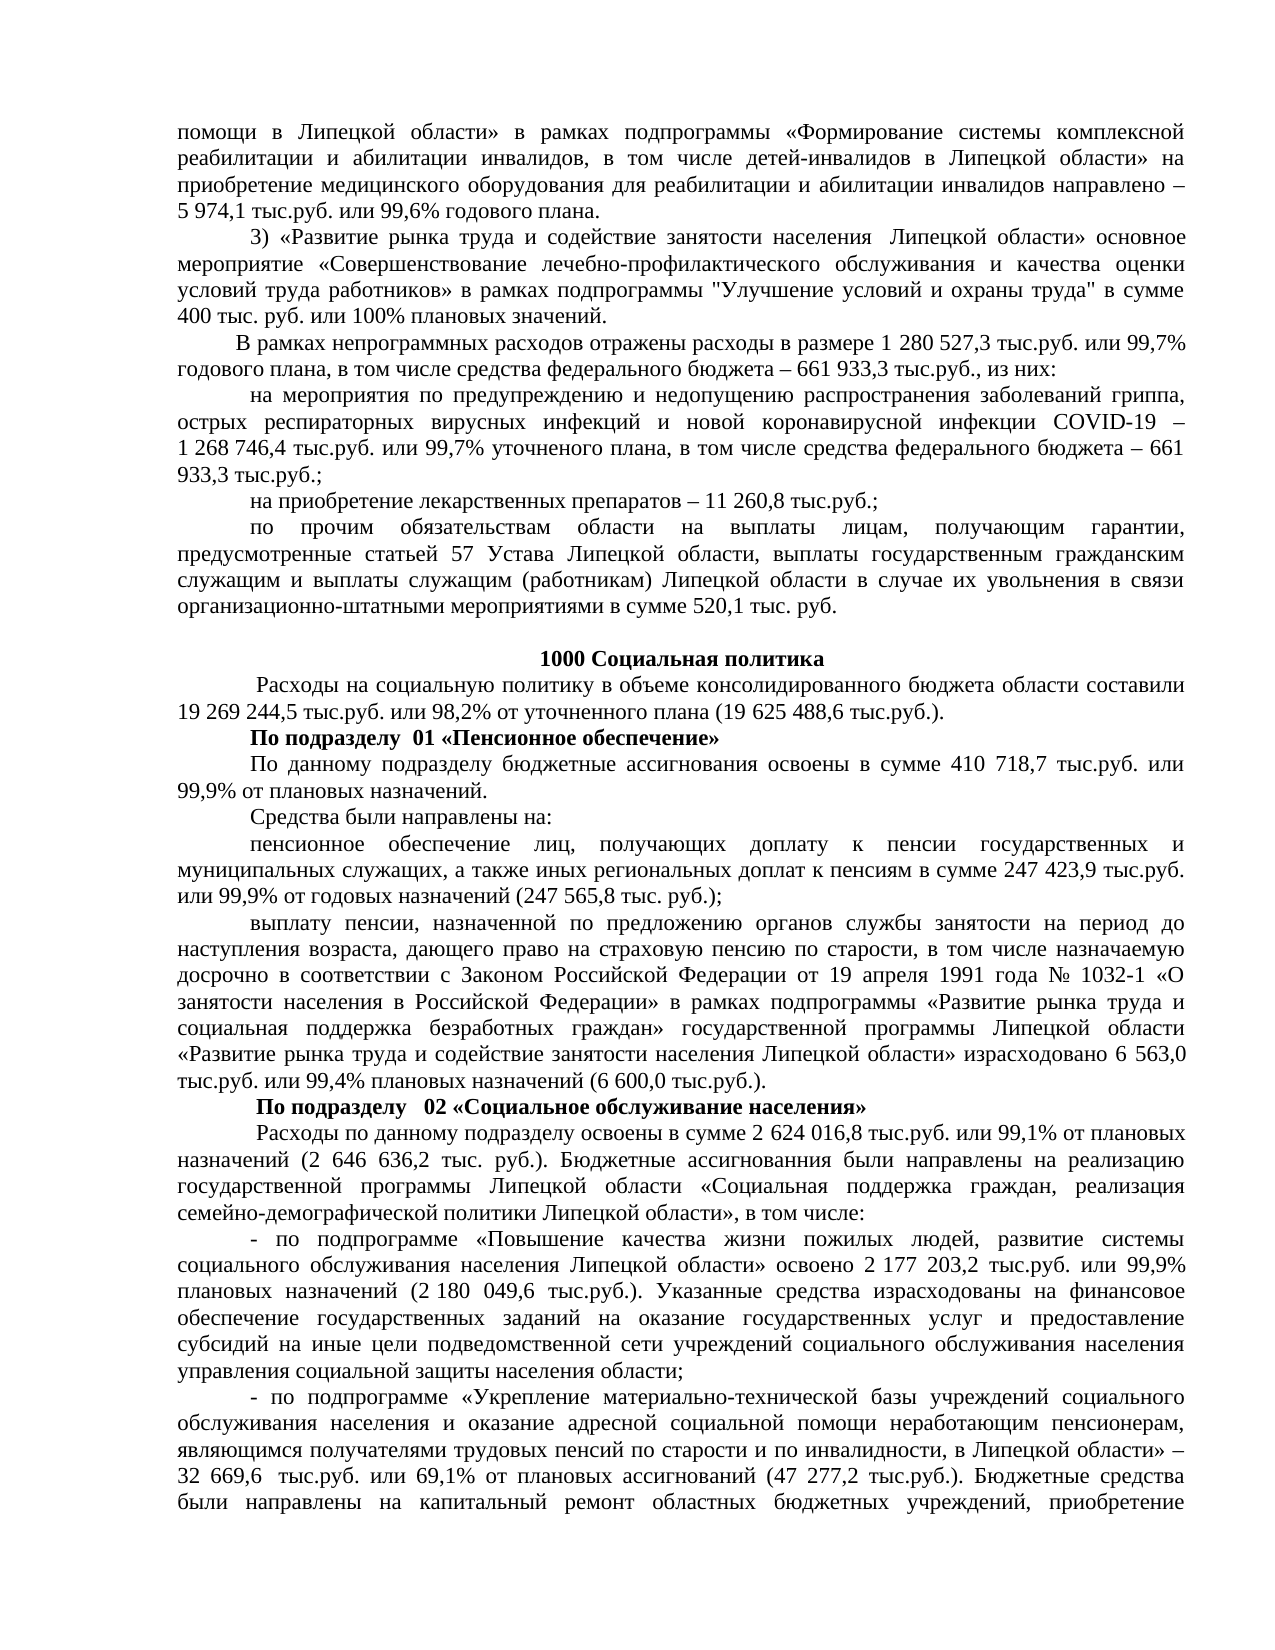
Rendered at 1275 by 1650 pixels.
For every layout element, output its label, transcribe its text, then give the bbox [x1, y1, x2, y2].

text по прочим обязательствам области на выплаты лицам, получающим гарантии, предусмотренные статьей 57 Устава Липецкой области, выплаты государственным гражданским служащим и выплаты служащим (работникам) Липецкой области в случае их увольнения в связи организационно-штатными мероприятиями в сумме 520,1 тыс. руб. [177, 513, 1186, 619]
text По подразделу 01 «Пенсионное обеспечение» [177, 724, 1186, 751]
text 3) «Развитие рынка труда и содействие занятости населения Липецкой области» основное мероприятие «Совершенствование лечебно-профилактического обслуживания и качества оценки условий труда работников» в рамках подпрограммы "Улучшение условий и охраны труда" в сумме 400 тыс. руб. или 100% плановых значений. [177, 223, 1186, 329]
text Средства были направлены на: [177, 803, 1186, 829]
text пенсионное обеспечение лиц, получающих доплату к пенсии государственных и муниципальных служащих, а также иных региональных доплат к пенсиям в сумме 247 423,9 тыс.руб. или 99,9% от годовых назначений (247 565,8 тыс. руб.); [177, 829, 1186, 909]
text По подразделу 02 «Социальное обслуживание населения» [177, 1093, 1186, 1119]
text 1000 Социальная политика [177, 645, 1186, 671]
text - по подпрограмме «Повышение качества жизни пожилых людей, развитие системы социального обслуживания населения Липецкой области» освоено 2 177 203,2 тыс.руб. или 99,9% плановых назначений (2 180 049,6 тыс.руб.). Указанные средства израсходованы на финансовое обеспечение государственных заданий на оказание государственных услуг и предоставление субсидий на иные цели подведомственной сети учреждений социального обслуживания населения управления социальной защиты населения области; [177, 1225, 1186, 1383]
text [177, 1383, 1186, 1515]
text выплату пенсии, назначенной по предложению органов службы занятости на период до наступления возраста, дающего право на страховую пенсию по старости, в том числе назначаемую досрочно в соответствии с Законом Российской Федерации от 19 апреля 1991 года № 1032-1 «О занятости населения в Российской Федерации» в рамках подпрограммы «Развитие рынка труда и социальная поддержка безработных граждан» государственной программы Липецкой области «Развитие рынка труда и содействие занятости населения Липецкой области» израсходовано 6 563,0 тыс.руб. или 99,4% плановых назначений (6 600,0 тыс.руб.). [177, 909, 1186, 1093]
text Расходы по данному подразделу освоены в сумме 2 624 016,8 тыс.руб. или 99,1% от плановых назначений (2 646 636,2 тыс. руб.). Бюджетные ассигнованния были направлены на реализацию государственной программы Липецкой области «Социальная поддержка граждан, реализация семейно-демографической политики Липецкой области», в том числе: [177, 1119, 1186, 1225]
text Расходы на социальную политику в объеме консолидированного бюджета области составили 19 269 244,5 тыс.руб. или 98,2% от уточненного плана (19 625 488,6 тыс.руб.). [177, 671, 1186, 724]
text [177, 118, 1186, 223]
text на приобретение лекарственных препаратов – 11 260,8 тыс.руб.; [177, 487, 1186, 513]
text В рамках непрограммных расходов отражены расходы в размере 1 280 527,3 тыс.руб. или 99,7% годового плана, в том числе средства федерального бюджета – 661 933,3 тыс.руб., из них: [177, 329, 1186, 382]
text на мероприятия по предупреждению и недопущению распространения заболеваний гриппа, острых респираторных вирусных инфекций и новой коронавирусной инфекции COVID-19 – 1 268 746,4 тыс.руб. или 99,7% уточненого плана, в том числе средства федерального бюджета – 661 933,3 тыс.руб.; [177, 382, 1186, 487]
text По данному подразделу бюджетные ассигнования освоены в сумме 410 718,7 тыс.руб. или 99,9% от плановых назначений. [177, 751, 1186, 803]
